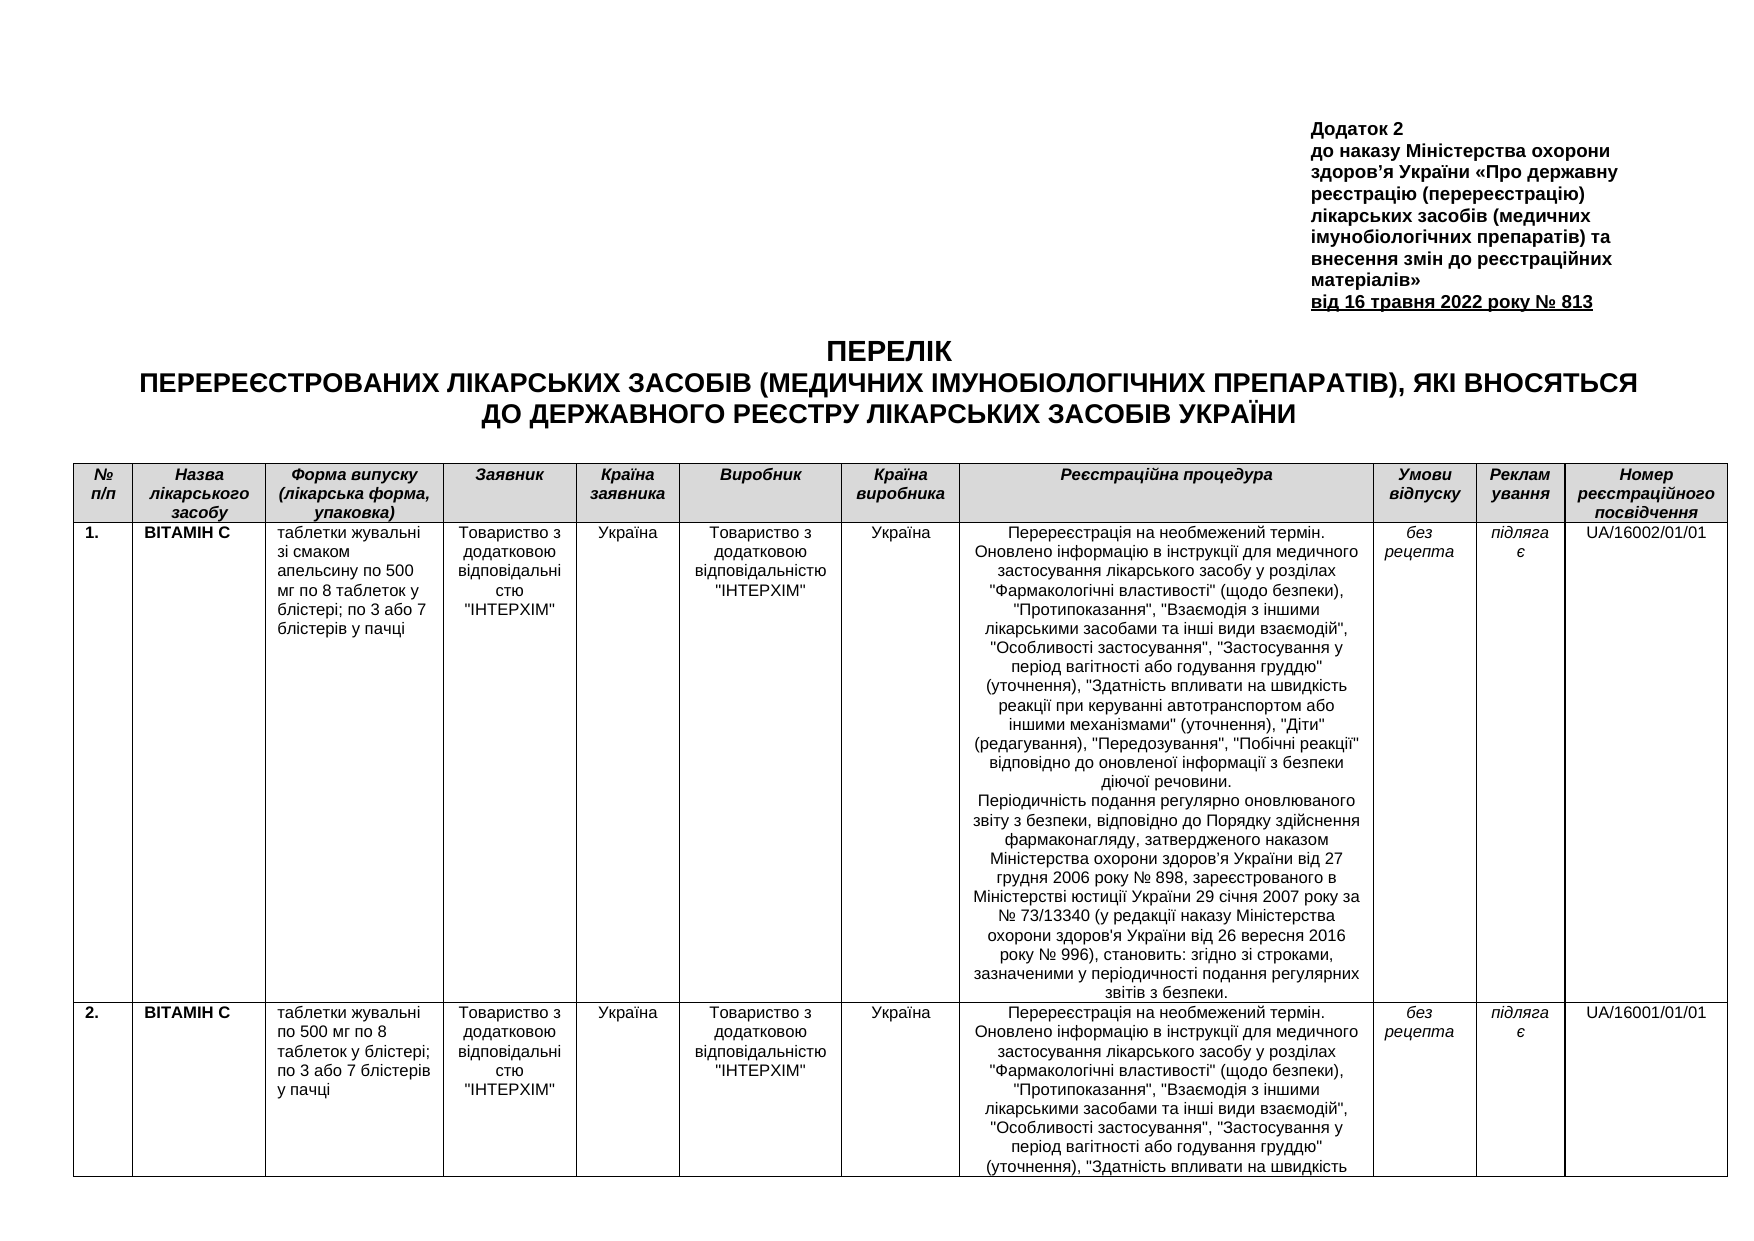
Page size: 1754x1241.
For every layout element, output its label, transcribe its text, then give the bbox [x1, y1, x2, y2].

table_header Рекламування [1477, 464, 1564, 522]
table_cell без рецепта [1374, 523, 1476, 1002]
text ПЕРЕРЕЄСТРОВАНИХ ЛІКАРСЬКИХ ЗАСОБІВ (МЕДИЧНИХ ІМУНОБІОЛОГІЧНИХ ПРЕПАРАТІВ), ЯКІ ВНОСЯТЬСЯ ДО ДЕРЖАВНОГО РЕЄСТРУ ЛІКАРСЬКИХ ЗАСОБІВ УКРАЇНИ [118, 367, 1660, 430]
table_cell [74, 523, 132, 1002]
table_header Заявник [444, 464, 576, 522]
table_cell підлягає [1477, 523, 1564, 1002]
table_header Країна виробника [842, 464, 959, 522]
table_cell Товариство з додатковою відповідальністю "ІНТЕРХІМ" [680, 1003, 841, 1176]
table_cell таблетки жувальні по 500 мг по 8 таблеток у блістері; по 3 або 7 блістерів у пачці [266, 1003, 443, 1176]
table_cell UA/16002/01/01 [1566, 523, 1727, 1002]
table_header Виробник [680, 464, 841, 522]
table_cell Товариство з додатковою відповідальністю "ІНТЕРХІМ" [444, 1003, 576, 1176]
table_cell Україна [577, 1003, 679, 1176]
table_header Реєстраційна процедура [960, 464, 1373, 522]
text ПЕРЕЛІК [118, 334, 1660, 367]
table_header Форма випуску (лікарська форма, упаковка) [266, 464, 443, 522]
table_cell Товариство з додатковою відповідальністю "ІНТЕРХІМ" [444, 523, 576, 1002]
table_cell Україна [842, 1003, 959, 1176]
table_cell ВІТАМІН С [133, 1003, 265, 1176]
table_header Додаток 2 до наказу Міністерства охорони здоров’я України «Про державну реєстрацію (перереєстрацію) лікарських засобів (медичних імунобіологічних препаратів) та внесення змін до реєстраційних матеріалів» від 16 травня 2022 року № 813 [1299, 118, 1698, 312]
table_header Країна заявника [577, 464, 679, 522]
table_header Номер реєстраційного посвідчення [1566, 464, 1727, 522]
table_cell [74, 1003, 132, 1176]
table_cell Товариство з додатковою відповідальністю "ІНТЕРХІМ" [680, 523, 841, 1002]
table_header Назва лікарського засобу [133, 464, 265, 522]
table_cell таблетки жувальні зі смаком апельсину по 500 мг по 8 таблеток у блістері; по 3 або 7 блістерів у пачці [266, 523, 443, 1002]
table_cell UA/16001/01/01 [1566, 1003, 1727, 1176]
table_header Умови відпуску [1374, 464, 1476, 522]
table_cell підлягає [1477, 1003, 1564, 1176]
table_cell Україна [577, 523, 679, 1002]
table_cell без рецепта [1374, 1003, 1476, 1176]
table_header № п/п [74, 464, 132, 522]
table_cell Україна [842, 523, 959, 1002]
table_cell ВІТАМІН С [133, 523, 265, 1002]
